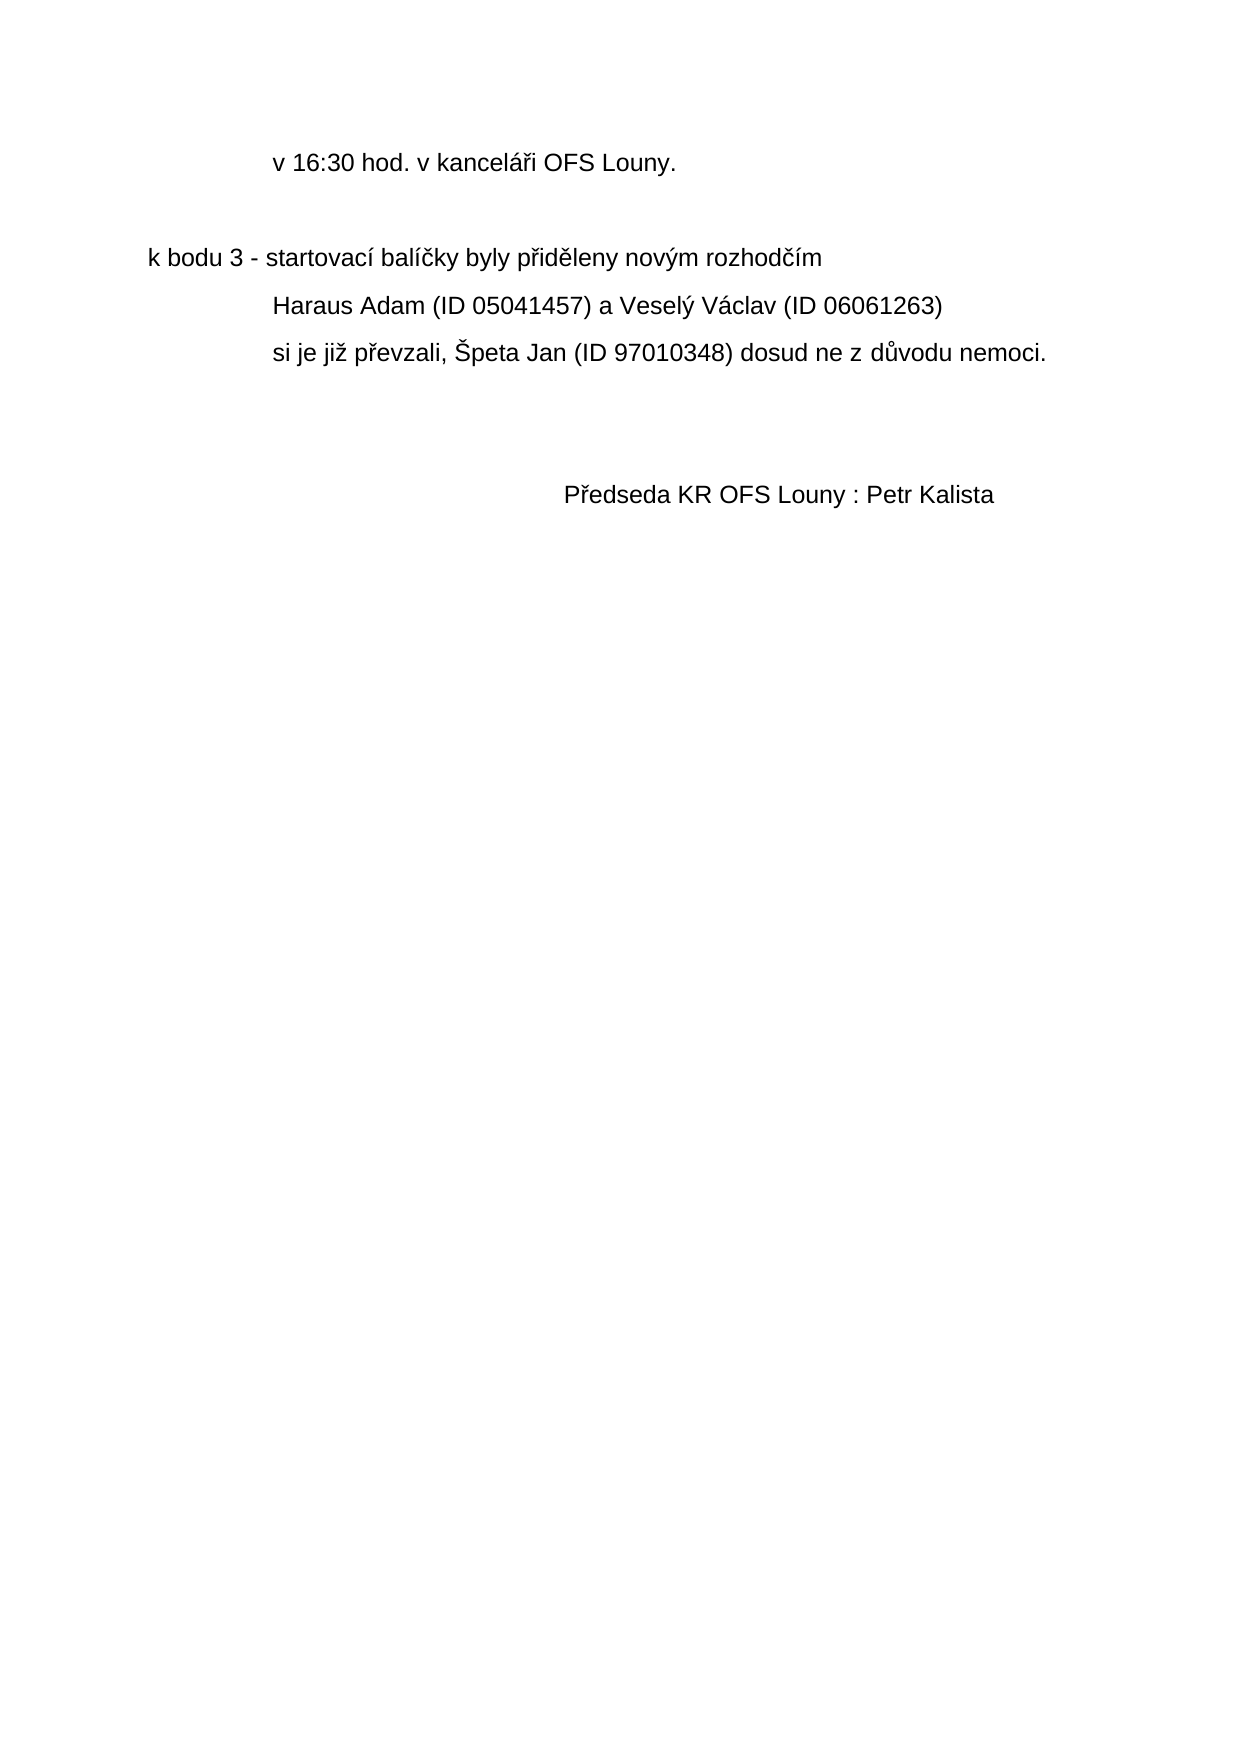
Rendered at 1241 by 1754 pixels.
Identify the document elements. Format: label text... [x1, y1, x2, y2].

text si je již převzali, Špeta Jan (ID 97010348) dosud ne z důvodu nemoci. [148, 338, 1093, 367]
text v 16:30 hod. v kanceláři OFS Louny. [148, 148, 1093, 176]
text Haraus Adam (ID 05041457) a Veselý Václav (ID 06061263) [148, 291, 1093, 319]
text Předseda KR OFS Louny : Petr Kalista [148, 480, 1093, 509]
text k bodu 3 - startovací balíčky byly přiděleny novým rozhodčím [148, 243, 1093, 272]
